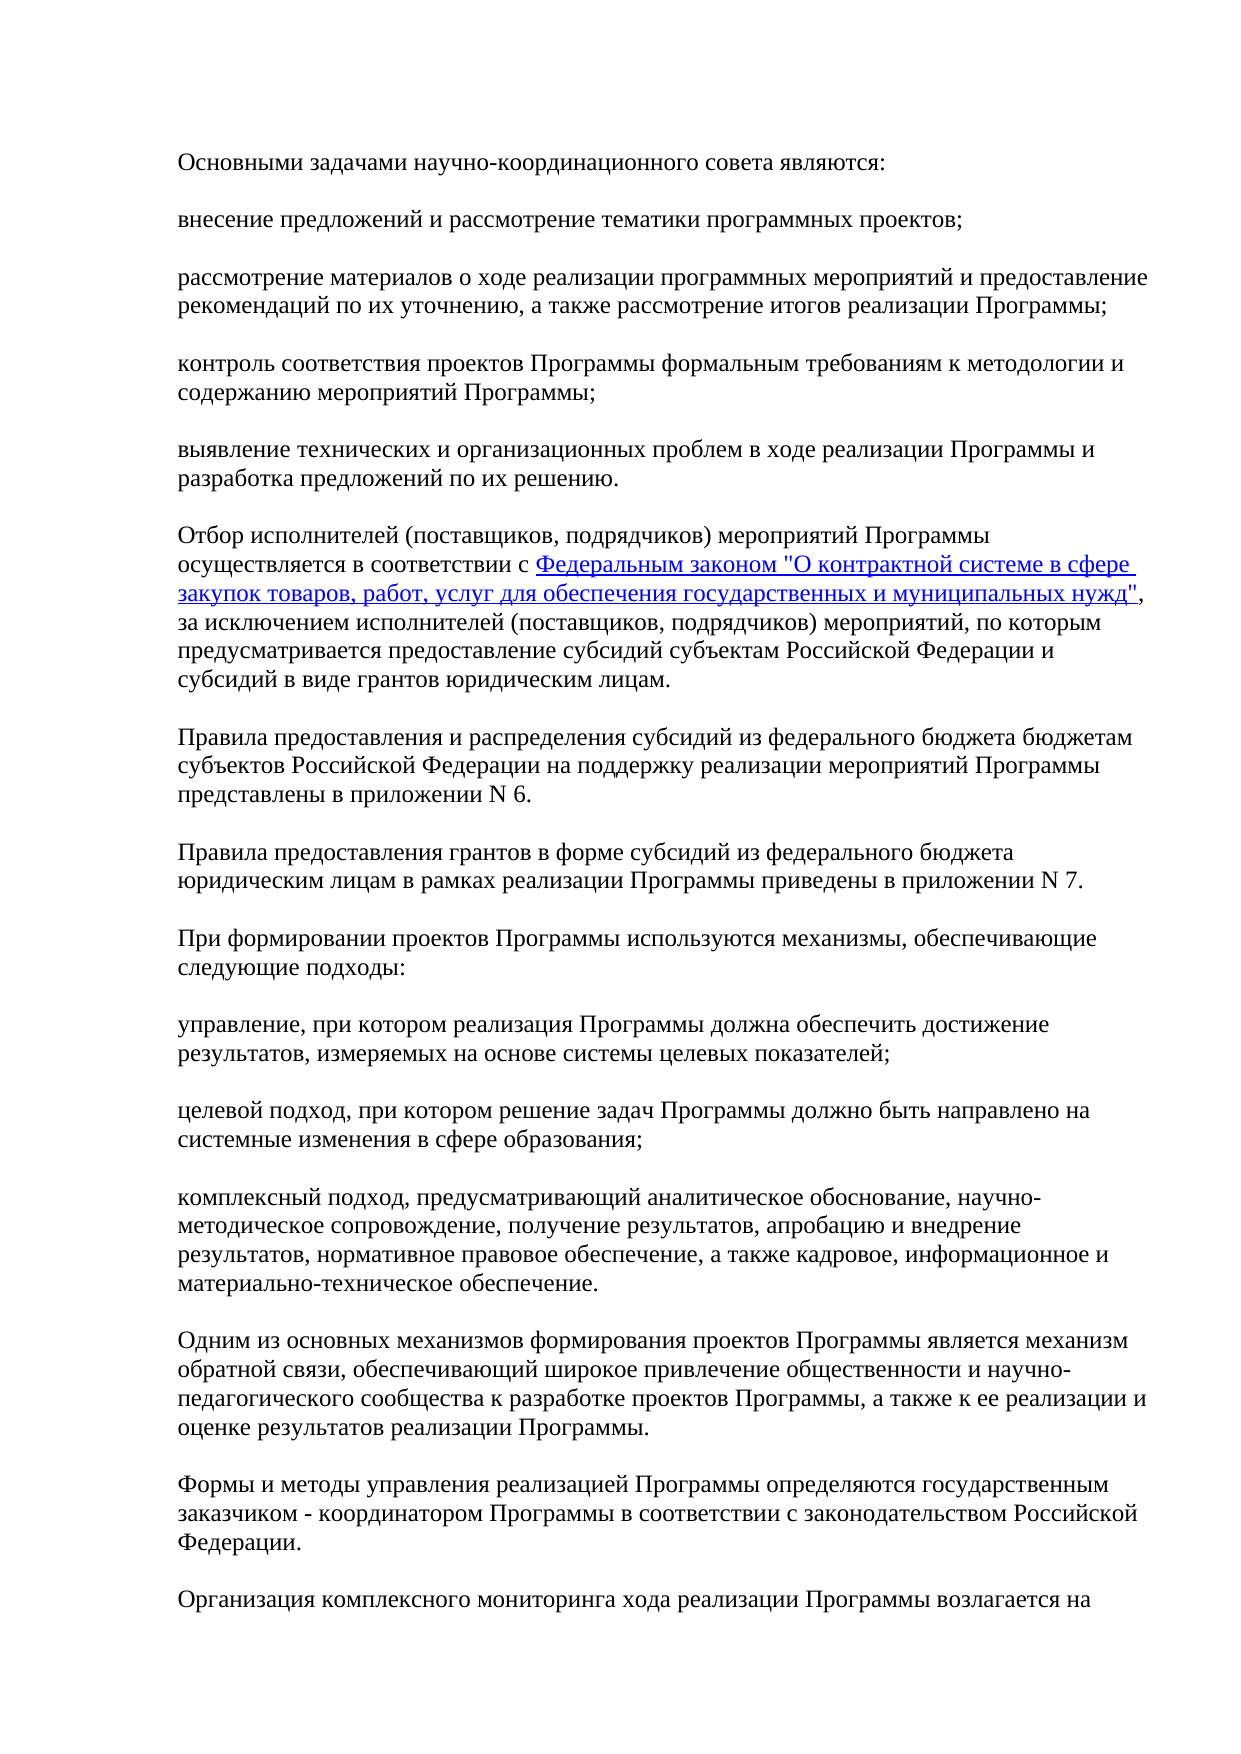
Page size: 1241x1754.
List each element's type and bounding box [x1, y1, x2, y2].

text [177, 118, 1152, 1613]
